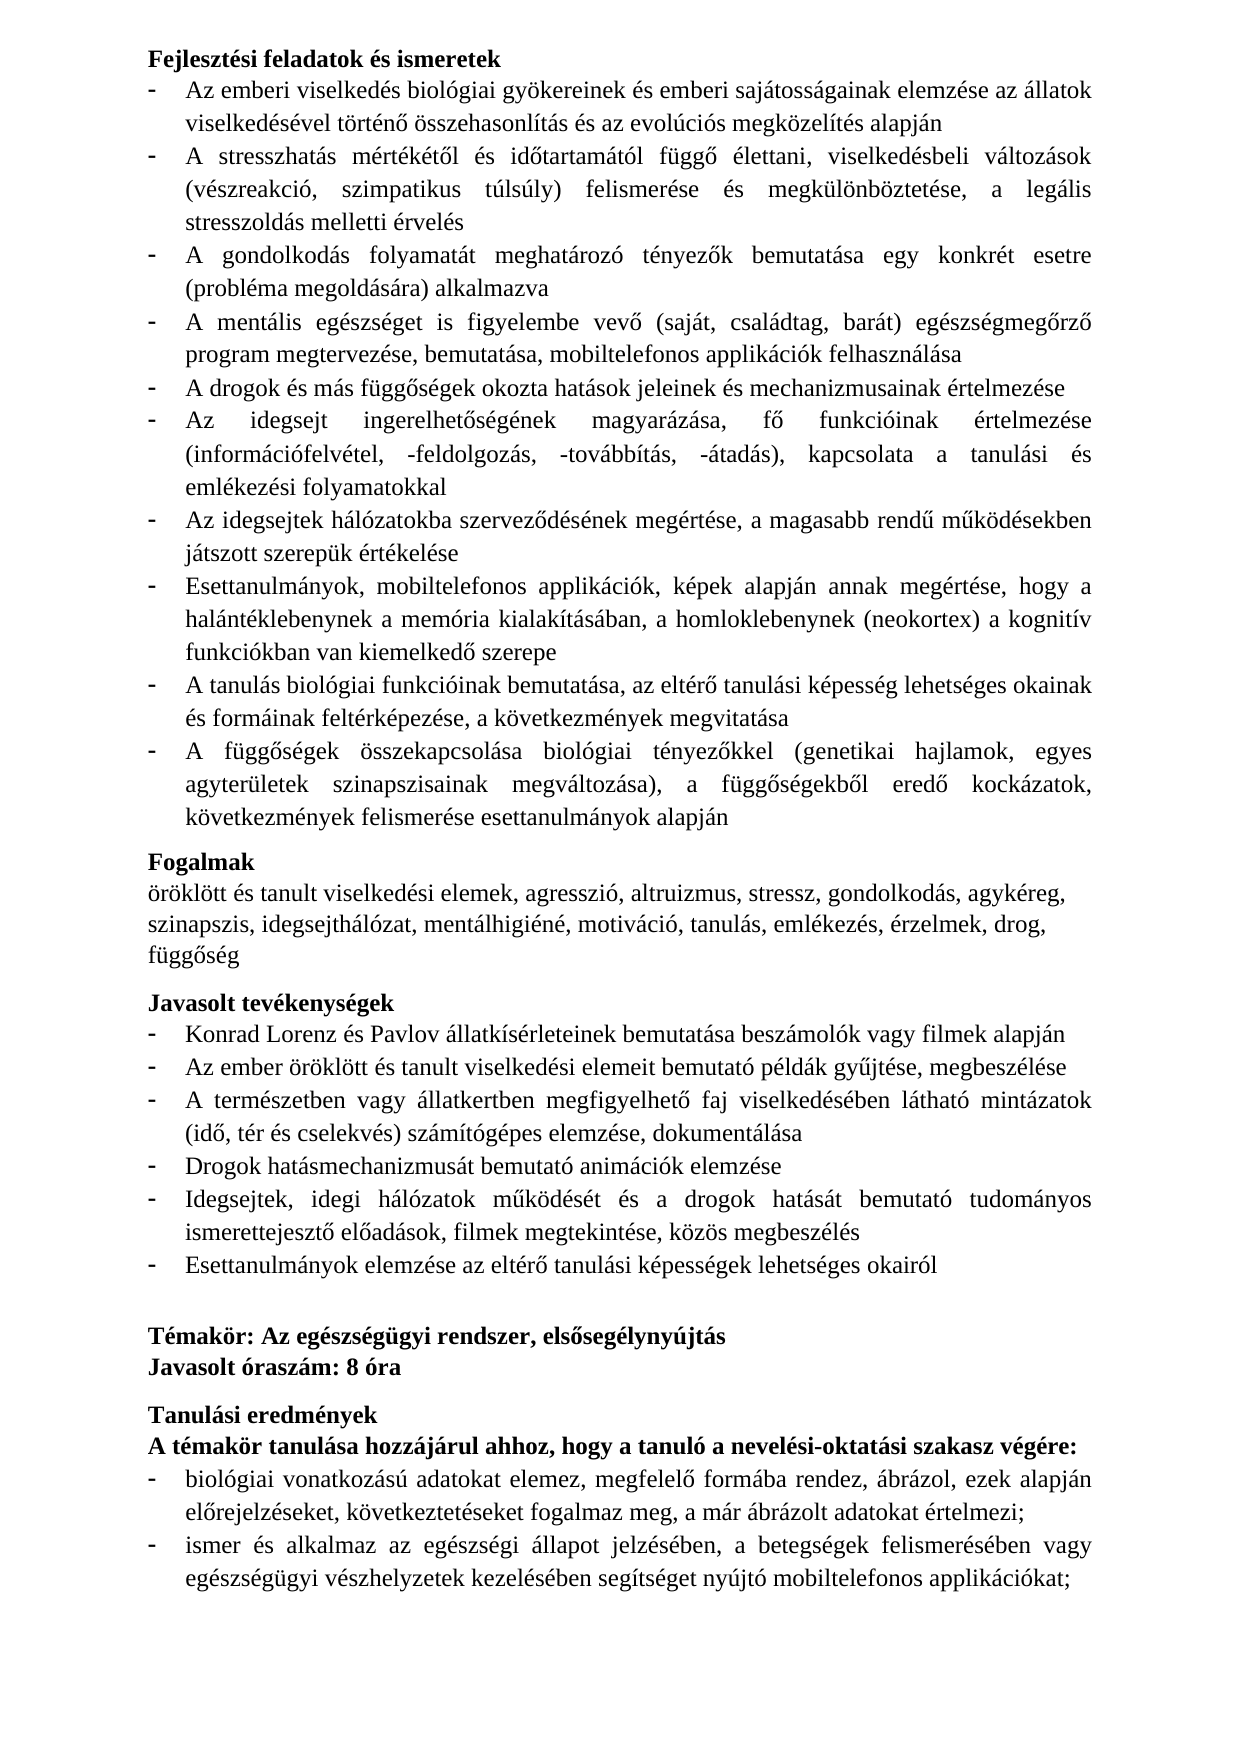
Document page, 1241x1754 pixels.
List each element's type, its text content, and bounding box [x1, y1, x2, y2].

text A témakör tanulása hozzájárul ahhoz, hogy a tanuló a nevelési-oktatási szakasz végére: [148, 1431, 1093, 1459]
text Témakör: Az egészségügyi rendszer, elsősegélynyújtás [148, 1321, 1093, 1350]
list Esettanulmányok, mobiltelefonos applikációk, képek alapján annak megértése, hogy a halántéklebenynek a memória kialakításában, a homloklebenynek (neokortex) a kognitív funkciókban van kiemelkedő szerepe [148, 571, 1093, 666]
list A mentális egészséget is figyelembe vevő (saját, családtag, barát) egészségmegőrző program megtervezése, bemutatása, mobiltelefonos applikációk felhasználása [148, 307, 1093, 368]
list Az idegsejt ingerelhetőségének magyarázása, fő funkcióinak értelmezése (információfelvétel, -feldolgozás, -továbbítás, -átadás), kapcsolata a tanulási és emlékezési folyamatokkal [148, 406, 1093, 500]
list A tanulás biológiai funkcióinak bemutatása, az eltérő tanulási képesség lehetséges okainak és formáinak feltérképezése, a következmények megvitatása [148, 670, 1093, 732]
list ismer és alkalmaz az egészségi állapot jelzésében, a betegségek felismerésében vagy egészségügyi vészhelyzetek kezelésében segítséget nyújtó mobiltelefonos applikációkat; [148, 1530, 1093, 1592]
list Esettanulmányok elemzése az eltérő tanulási képességek lehetséges okairól [148, 1250, 1093, 1279]
subtitle Tanulási eredmények [148, 1400, 1093, 1428]
subtitle Fogalmak [148, 847, 1093, 876]
list A függőségek összekapcsolása biológiai tényezőkkel (genetikai hajlamok, egyes agyterületek szinapszisainak megváltozása), a függőségekből eredő kockázatok, következmények felismerése esettanulmányok alapján [148, 736, 1093, 831]
subtitle Fejlesztési feladatok és ismeretek [148, 44, 1093, 73]
subtitle Javasolt tevékenységek [148, 988, 1093, 1017]
list Idegsejtek, idegi hálózatok működését és a drogok hatását bemutató tudományos ismerettejesztő előadások, filmek megtekintése, közös megbeszélés [148, 1184, 1093, 1246]
text Javasolt óraszám: 8 óra [148, 1352, 1093, 1381]
list biológiai vonatkozású adatokat elemez, megfelelő formába rendez, ábrázol, ezek alapján előrejelzéseket, következtetéseket fogalmaz meg, a már ábrázolt adatokat értelmezi; [148, 1464, 1093, 1526]
list Az ember öröklött és tanult viselkedési elemeit bemutató példák gyűjtése, megbeszélése [148, 1052, 1093, 1081]
list Az idegsejtek hálózatokba szerveződésének megértése, a magasabb rendű működésekben játszott szerepük értékelése [148, 505, 1093, 566]
list A drogok és más függőségek okozta hatások jeleinek és mechanizmusainak értelmezése [148, 373, 1093, 401]
list A stresszhatás mértékétől és időtartamától függő élettani, viselkedésbeli változások (vészreakció, szimpatikus túlsúly) felismerése és megkülönböztetése, a legális stresszoldás melletti érvelés [148, 141, 1093, 236]
text öröklött és tanult viselkedési elemek, agresszió, altruizmus, stressz, gondolkodás, agykéreg, szinapszis, idegsejthálózat, mentálhigiéné, motiváció, tanulás, emlékezés, érzelmek, drog, függőség [148, 878, 1093, 969]
list Konrad Lorenz és Pavlov állatkísérleteinek bemutatása beszámolók vagy filmek alapján [148, 1019, 1093, 1048]
list Az emberi viselkedés biológiai gyökereinek és emberi sajátosságainak elemzése az állatok viselkedésével történő összehasonlítás és az evolúciós megközelítés alapján [148, 75, 1093, 137]
list Drogok hatásmechanizmusát bemutató animációk elemzése [148, 1151, 1093, 1180]
list A gondolkodás folyamatát meghatározó tényezők bemutatása egy konkrét esetre (probléma megoldására) alkalmazva [148, 241, 1093, 302]
list A természetben vagy állatkertben megfigyelhető faj viselkedésében látható mintázatok (idő, tér és cselekvés) számítógépes elemzése, dokumentálása [148, 1085, 1093, 1147]
